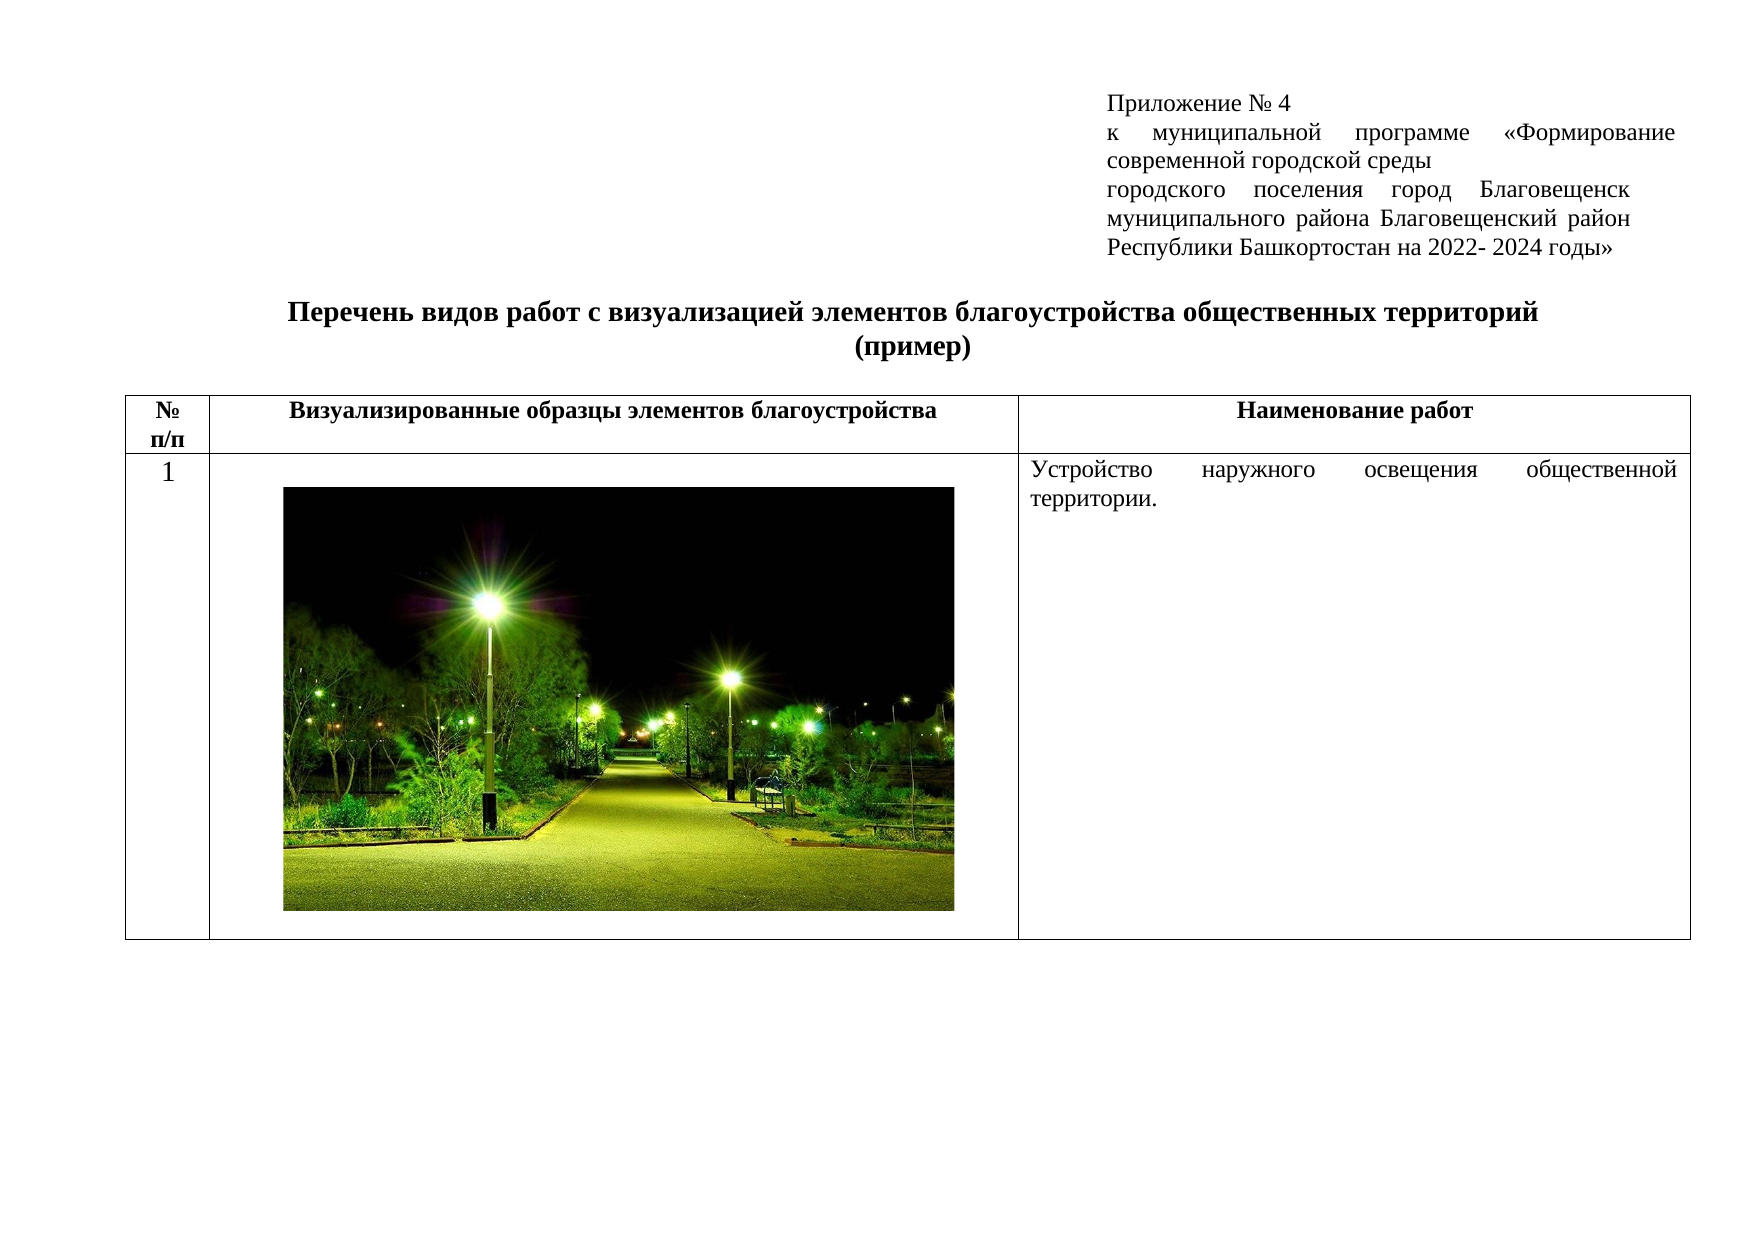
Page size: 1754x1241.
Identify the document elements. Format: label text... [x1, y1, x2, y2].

table_header № п/п [126, 396, 209, 453]
subtitle Перечень видов работ с визуализацией элементов благоустройства общественных территорий (пример) [287, 294, 1649, 361]
table_cell 1 [126, 454, 209, 939]
text к муниципальной программе «Формирование современной городской среды [1107, 117, 1676, 174]
table_header Наименование работ [1019, 396, 1690, 453]
text городского поселения город Благовещенск муниципального района Благовещенский район Республики Башкортостан на 2022- 2024 годы» [1107, 174, 1630, 261]
table_header Визуализированные образцы элементов благоустройства [210, 396, 1018, 453]
text Приложение № 4 [1107, 88, 1754, 117]
table_cell Устройство наружного освещения общественной территории. [1019, 454, 1690, 939]
table_cell [210, 454, 1018, 939]
picture [283, 487, 955, 911]
